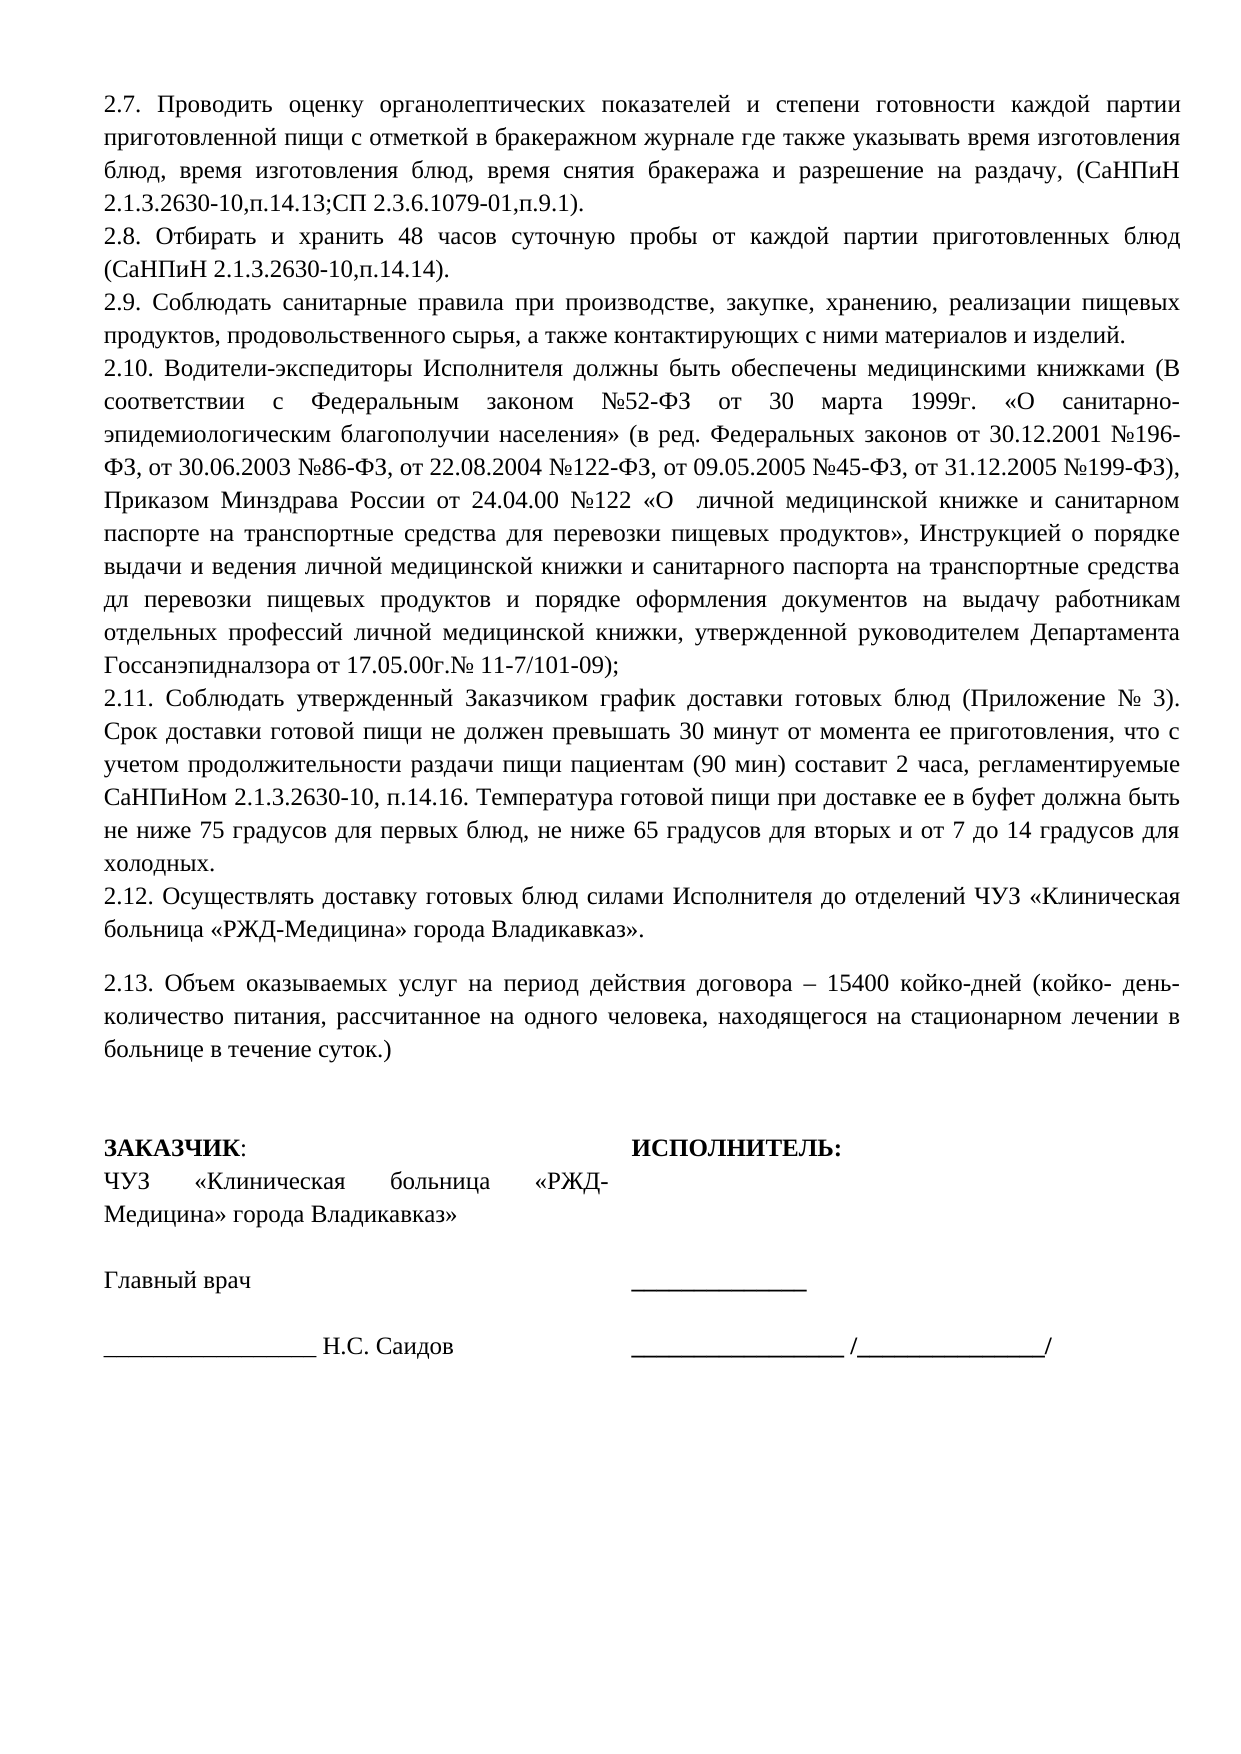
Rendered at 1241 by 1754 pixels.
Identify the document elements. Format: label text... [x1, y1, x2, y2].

text 2.11. Соблюдать утвержденный Заказчиком график доставки готовых блюд (Приложение № 3). Срок доставки готовой пищи не должен превышать 30 минут от момента ее приготовления, что с учетом продолжительности раздачи пищи пациентам (90 мин) составит 2 часа, регламентируемые СаНПиНом 2.1.3.2630-10, п.14.16. Температура готовой пищи при доставке ее в буфет должна быть не ниже 75 градусов для первых блюд, не ниже 65 градусов для вторых и от 7 до 14 градусов для холодных. [103, 683, 1181, 877]
text 2.12. Осуществлять доставку готовых блюд силами Исполнителя до отделений ЧУЗ «Клиническая больница «РЖД-Медицина» города Владикавказ». [103, 881, 1181, 943]
text 2.13. Объем оказываемых услуг на период действия договора – 15400 койко-дней (койко- день-количество питания, рассчитанное на одного человека, находящегося на стационарном лечении в больнице в течение суток.) [103, 968, 1181, 1063]
text 2.9. Соблюдать санитарные правила при производстве, закупке, хранению, реализации пищевых продуктов, продовольственного сырья, а также контактирующих с ними материалов и изделий. [103, 287, 1181, 348]
text 2.7. Проводить оценку органолептических показателей и степени готовности каждой партии приготовленной пищи с отметкой в бракеражном журнале где также указывать время изготовления блюд, время изготовления блюд, время снятия бракеража и разрешение на раздачу, (СаНПиН 2.1.3.2630-10,п.14.13;СП 2.3.6.1079-01,п.9.1). [103, 89, 1181, 216]
table_header ИСПОЛНИТЕЛЬ: ______________ _________________ /_______________/ [620, 1133, 1148, 1397]
text 2.8. Отбирать и хранить 48 часов суточную пробы от каждой партии приготовленных блюд (СаНПиН 2.1.3.2630-10,п.14.14). [103, 221, 1181, 282]
table_header ЗАКАЗЧИК: ЧУЗ «Клиническая больница «РЖД-Медицина» города Владикавказ» Главный врач _________________ Н.С. Саидов [92, 1133, 620, 1397]
text 2.10. Водители-экспедиторы Исполнителя должны быть обеспечены медицинскими книжками (В соответствии с Федеральным законом №52-ФЗ от 30 марта 1999г. «О санитарно-эпидемиологическим благополучии населения» (в ред. Федеральных законов от 30.12.2001 №196-ФЗ, от 30.06.2003 №86-ФЗ, от 22.08.2004 №122-ФЗ, от 09.05.2005 №45-ФЗ, от 31.12.2005 №199-ФЗ), Приказом Минздрава России от 24.04.00 №122 «О личной медицинской книжке и санитарном паспорте на транспортные средства для перевозки пищевых продуктов», Инструкцией о порядке выдачи и ведения личной медицинской книжки и санитарного паспорта на транспортные средства дл перевозки пищевых продуктов и порядке оформления документов на выдачу работникам отдельных профессий личной медицинской книжки, утвержденной руководителем Департамента Госсанэпидналзора от 17.05.00г.№ 11-7/101-09); [103, 353, 1181, 679]
